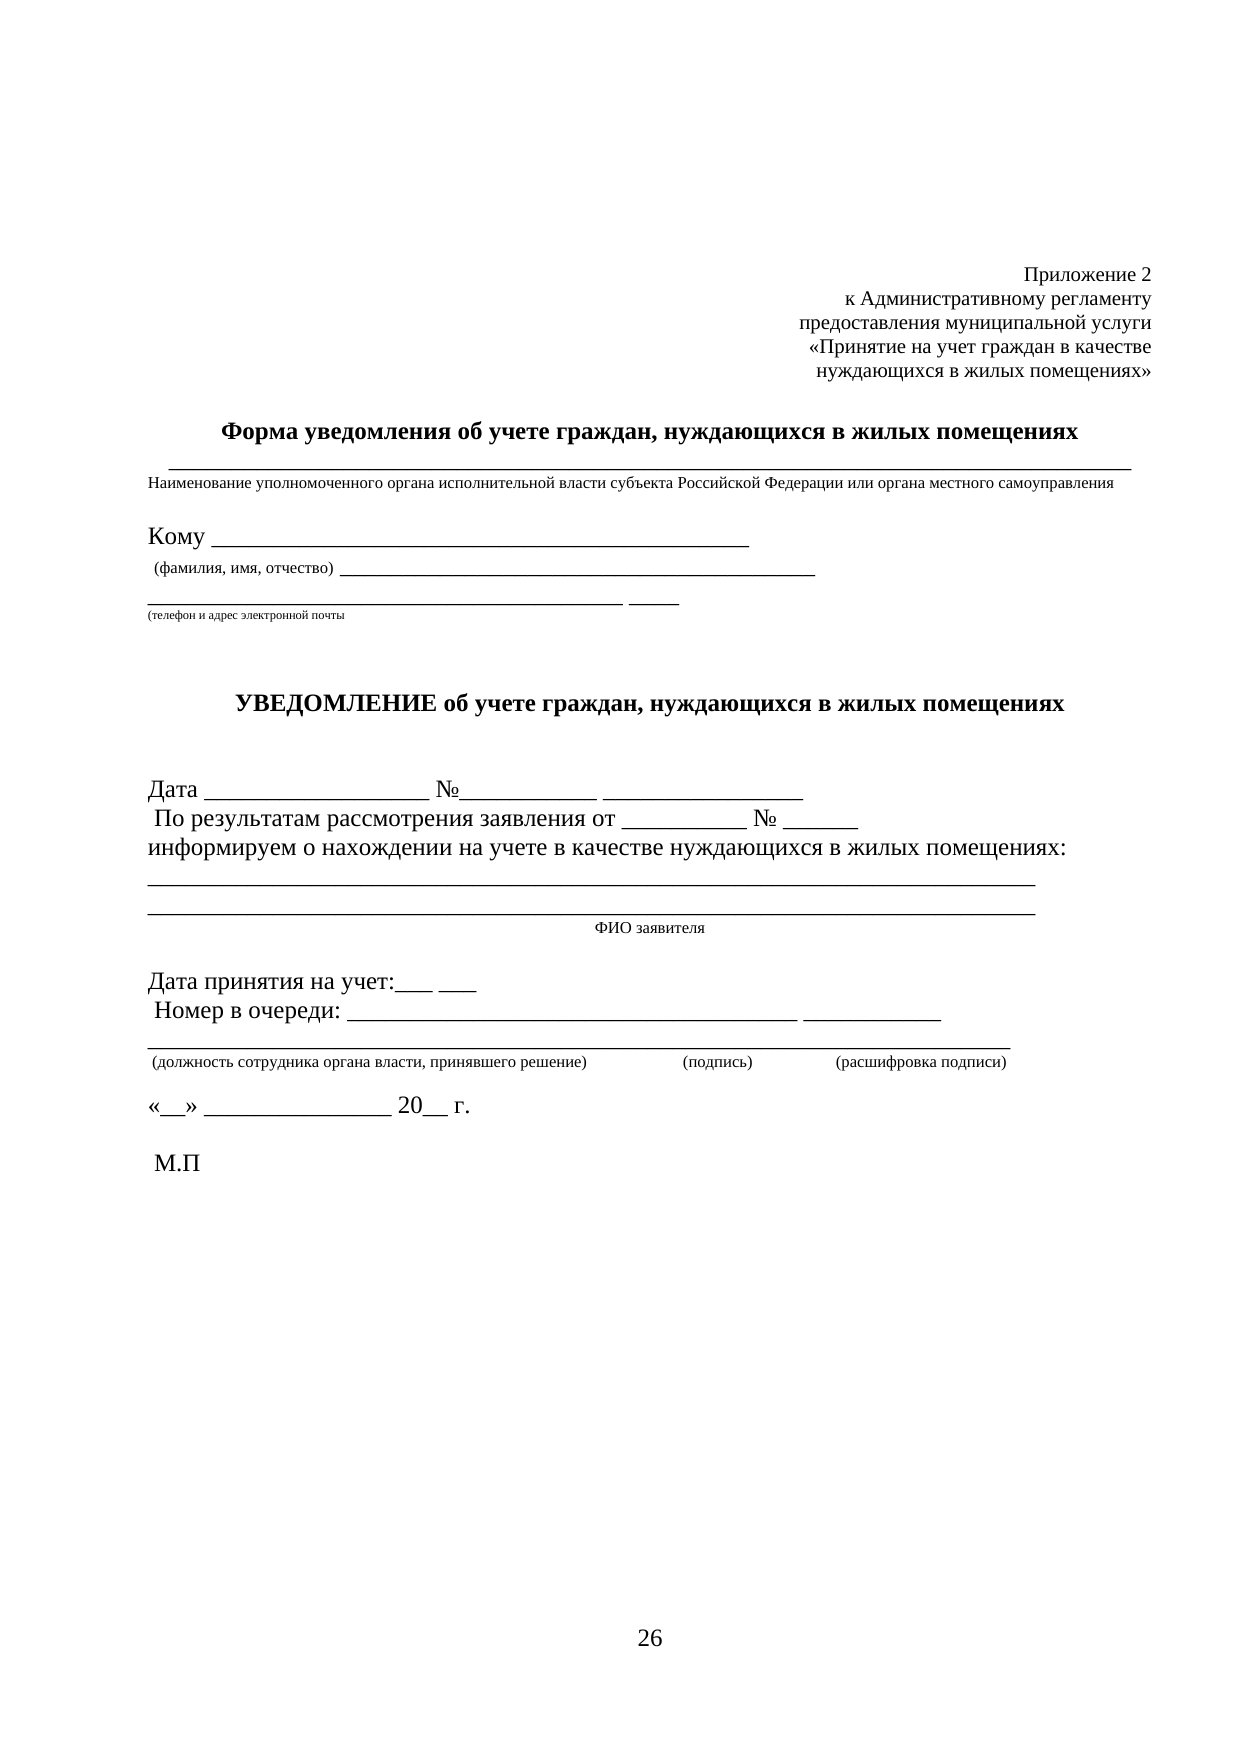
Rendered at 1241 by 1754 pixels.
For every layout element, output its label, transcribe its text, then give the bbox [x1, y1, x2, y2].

text _______________________________________________________________________ [148, 889, 1152, 918]
text Кому ___________________________________________ [148, 521, 1152, 550]
text Форма уведомления об учете граждан, нуждающихся в жилых помещениях [148, 416, 1152, 444]
text (телефон и адрес электронной почты [148, 607, 1152, 622]
text М.П [148, 1148, 1152, 1177]
text Дата принятия на учет:___ ___ [148, 966, 1152, 995]
text (фамилия, имя, отчество) ______________________________________ ______________________________________ ____ [148, 550, 1152, 607]
text ФИО заявителя [148, 918, 1152, 937]
text информируем о нахождении на учете в качестве нуждающихся в жилых помещениях: _______________________________________________________________________ [148, 832, 1152, 889]
text (должность сотрудника органа власти, принявшего решение) (подпись) (расшифровка подписи) [148, 1052, 1152, 1071]
text УВЕДОМЛЕНИЕ об учете граждан, нуждающихся в жилых помещениях [148, 688, 1152, 717]
text «Принятие на учет граждан в качестве [148, 334, 1152, 358]
text предоставления муниципальной услуги [148, 310, 1152, 334]
text Приложение 2 [148, 262, 1152, 286]
text «__» _______________ 20__ г. [148, 1091, 1152, 1119]
text Наименование уполномоченного органа исполнительной власти субъекта Российской Федерации или органа местного самоуправления [148, 473, 1152, 492]
text По результатам рассмотрения заявления от __________ № ______ [148, 803, 1152, 832]
text _____________________________________________________________________________ [148, 444, 1152, 473]
text Номер в очереди: ____________________________________ ___________ _____________________________________________________________________ [148, 995, 1152, 1052]
text нуждающихся в жилых помещениях» [148, 358, 1152, 382]
text к Административному регламенту [148, 286, 1152, 310]
text Дата __________________ №___________ ________________ [148, 774, 1152, 803]
